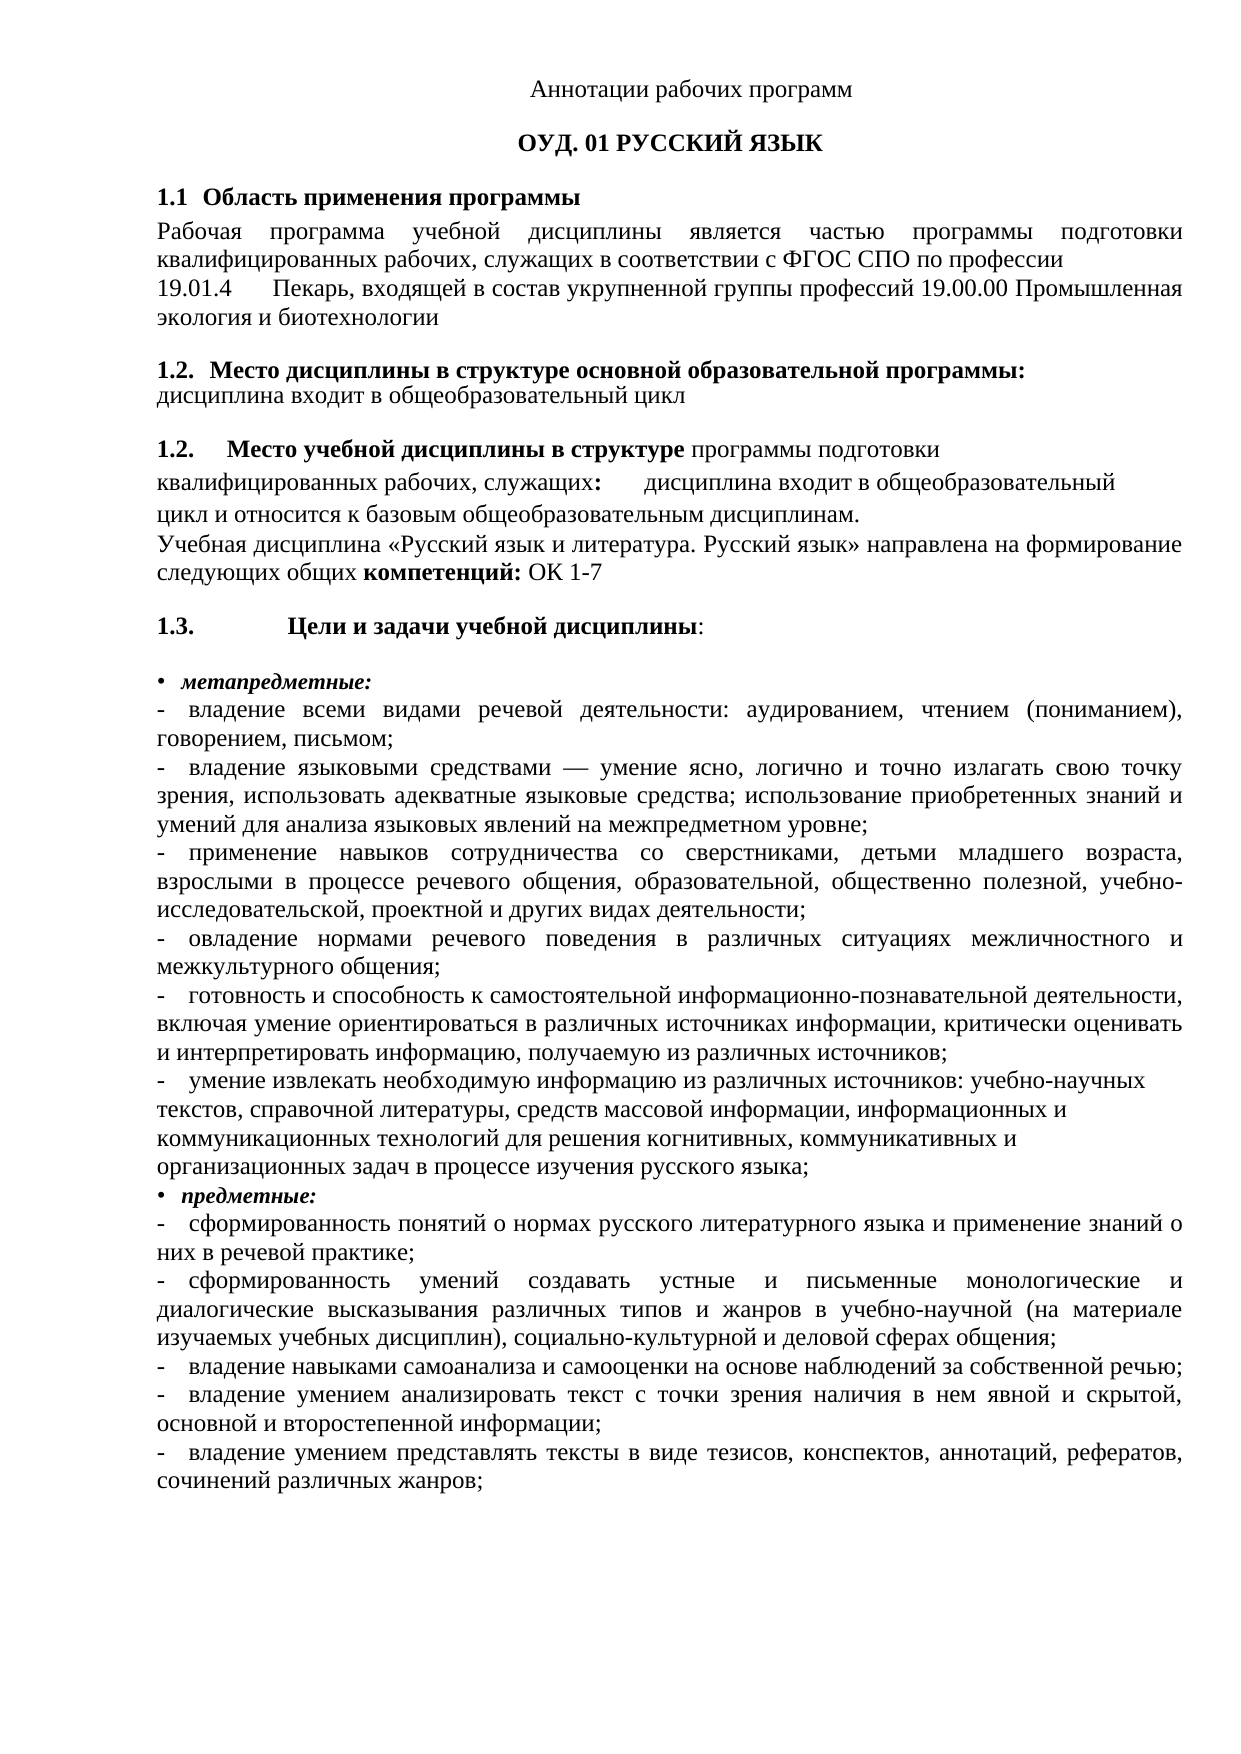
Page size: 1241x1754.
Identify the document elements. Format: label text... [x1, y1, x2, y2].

text дисциплина входит в общеобразовательный цикл [157, 383, 1184, 408]
text Рабочая программа учебной дисциплины является частью программы подготовки квалифицированных рабочих, служащих в соответствии с ФГОС СПО по профессии [157, 216, 1184, 273]
text Учебная дисциплина «Русский язык и литература. Русский язык» направлена на формирование следующих общих компетенций: ОК 1-7 [157, 529, 1184, 586]
list Место учебной дисциплины в структуре программы подготовки [157, 432, 1184, 464]
list предметные: [157, 1180, 1184, 1209]
text Аннотации рабочих программ [529, 54, 1184, 108]
list владение всеми видами речевой деятельности: аудированием, чтением (пониманием), говорением, письмом; [157, 695, 1184, 752]
list владение навыками самоанализа и самооценки на основе наблюдений за собственной речью; [157, 1351, 1184, 1380]
text цикл и относится к базовым общеобразовательным дисциплинам. [157, 497, 1184, 529]
list владение языковыми средствами — умение ясно, логично и точно излагать свою точку зрения, использовать адекватные языковые средства; использование приобретенных знаний и умений для анализа языковых явлений на межпредметном уровне; [157, 752, 1184, 838]
list Цели и задачи учебной дисциплины: [157, 614, 1184, 639]
list применение навыков сотрудничества со сверстниками, детьми младшего возраста, взрослыми в процессе речевого общения, образовательной, общественно полезной, учебно-исследовательской, проектной и других видах деятельности; [157, 838, 1184, 923]
list Пекарь, входящей в состав укрупненной группы профессий 19.00.00 Промышленная экология и биотехнологии [157, 273, 1184, 331]
list готовность и способность к самостоятельной информационно-познавательной деятельности, включая умение ориентироваться в различных источниках информации, критически оценивать и интерпретировать информацию, получаемую из различных источников; [157, 980, 1184, 1066]
list овладение нормами речевого поведения в различных ситуациях межличностного и межкультурного общения; [157, 923, 1184, 980]
list Место дисциплины в структуре основной образовательной программы: [157, 358, 1184, 383]
text ОУД. 01 РУССКИЙ ЯЗЫК [157, 108, 1184, 162]
list Область применения программы [157, 162, 1184, 216]
list сформированность понятий о нормах русского литературного языка и применение знаний о них в речевой практике; [157, 1209, 1184, 1266]
text квалифицированных рабочих, служащих: дисциплина входит в общеобразовательный [157, 464, 1184, 497]
list владение умением представлять тексты в виде тезисов, конспектов, аннотаций, рефератов, сочинений различных жанров; [157, 1437, 1184, 1494]
list сформированность умений создавать устные и письменные монологические и диалогические высказывания различных типов и жанров в учебно-научной (на материале изучаемых учебных дисциплин), социально-культурной и деловой сферах общения; [157, 1266, 1184, 1351]
list умение извлекать необходимую информацию из различных источников: учебно-научных текстов, справочной литературы, средств массовой информации, информационных и коммуникационных технологий для решения когнитивных, коммуникативных и организационных задач в процессе изучения русского языка; [157, 1066, 1184, 1180]
list метапредметные: [157, 666, 1184, 695]
list владение умением анализировать текст с точки зрения наличия в нем явной и скрытой, основной и второстепенной информации; [157, 1380, 1184, 1437]
